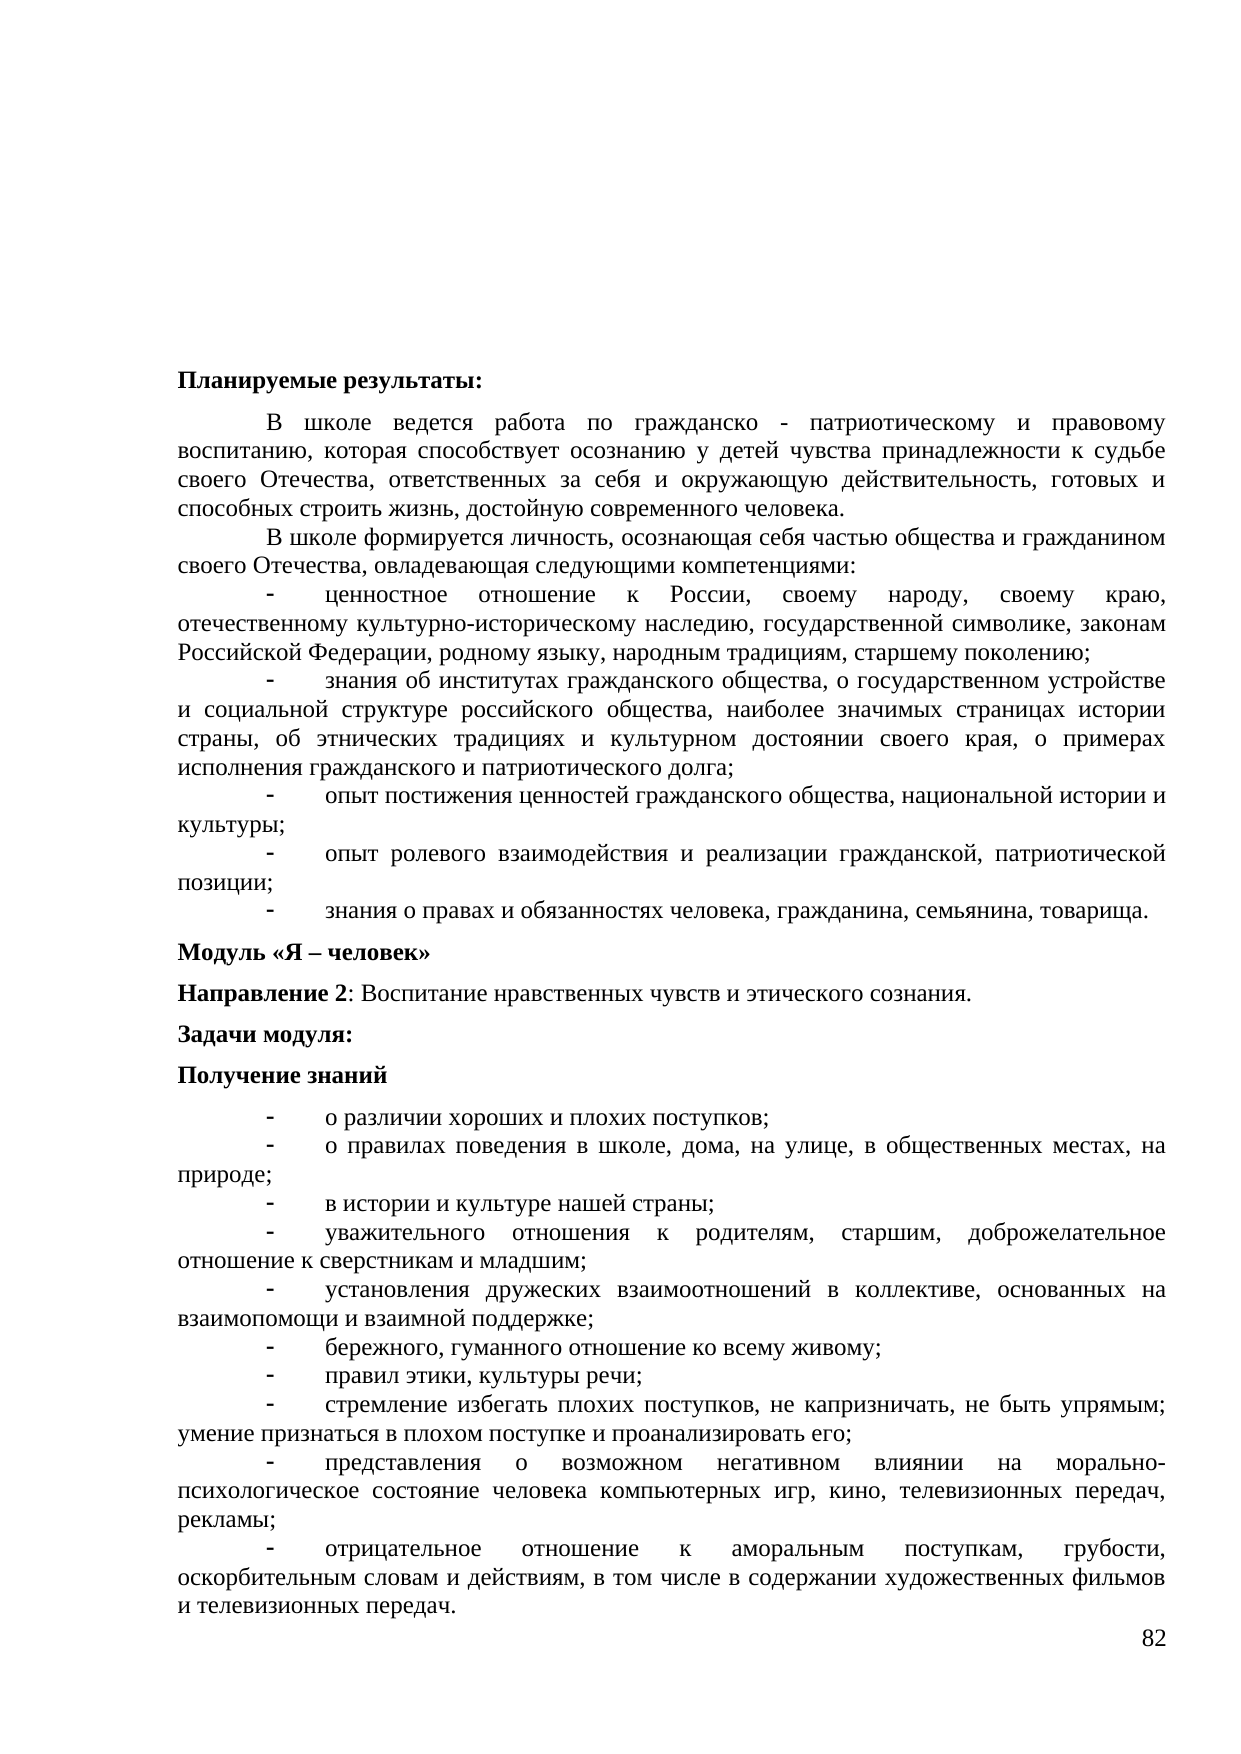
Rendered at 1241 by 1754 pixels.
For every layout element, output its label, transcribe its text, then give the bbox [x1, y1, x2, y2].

text В школе формируется личность, осознающая себя частью общества и гражданином своего Отечества, овладевающая следующими компетенциями: [177, 522, 1167, 579]
list в истории и культуре нашей страны; [177, 1188, 1167, 1217]
list знания о правах и обязанностях человека, гражданина, семьянина, товарища. [177, 896, 1167, 924]
list о различии хороших и плохих поступков; [177, 1102, 1167, 1131]
list знания об институтах гражданского общества, о государственном устройстве и социальной структуре российского общества, наиболее значимых страницах истории страны, об этнических традициях и культурном достоянии своего края, о примерах исполнения гражданского и патриотического долга; [177, 666, 1167, 781]
text Модуль «Я – человек» [177, 937, 1167, 966]
list уважительного отношения к родителям, старшим, доброжелательное отношение к сверстникам и младшим; [177, 1217, 1167, 1274]
list отрицательное отношение к аморальным поступкам, грубости, оскорбительным словам и действиям, в том числе в содержании художественных фильмов и телевизионных передач. [177, 1533, 1167, 1619]
text В школе ведется работа по гражданско - патриотическому и правовому воспитанию, которая способствует осознанию у детей чувства принадлежности к судьбе своего Отечества, ответственных за себя и окружающую действительность, готовых и способных строить жизнь, достойную современного человека. [177, 407, 1167, 522]
text Направление 2: Воспитание нравственных чувств и этического сознания. [177, 978, 1167, 1007]
list установления дружеских взаимоотношений в коллективе, основанных на взаимопомощи и взаимной поддержке; [177, 1274, 1167, 1332]
list стремление избегать плохих поступков, не капризничать, не быть упрямым; умение признаться в плохом поступке и проанализировать его; [177, 1389, 1167, 1447]
text Задачи модуля: [177, 1019, 1167, 1048]
list бережного, гуманного отношение ко всему живому; [177, 1332, 1167, 1361]
list представления о возможном негативном влиянии на морально-психологическое состояние человека компьютерных игр, кино, телевизионных передач, рекламы; [177, 1447, 1167, 1533]
list опыт ролевого взаимодействия и реализации гражданской, патриотической позиции; [177, 838, 1167, 896]
list ценностное отношение к России, своему народу, своему краю, отечественному культурно-историческому наследию, государственной символике, законам Российской Федерации, родному языку, народным традициям, старшему поколению; [177, 579, 1167, 666]
list о правилах поведения в школе, дома, на улице, в общественных местах, на природе; [177, 1131, 1167, 1188]
list правил этики, культуры речи; [177, 1361, 1167, 1389]
text Планируемые результаты: [177, 366, 1167, 394]
text Получение знаний [177, 1061, 1167, 1089]
list опыт постижения ценностей гражданского общества, национальной истории и культуры; [177, 781, 1167, 838]
